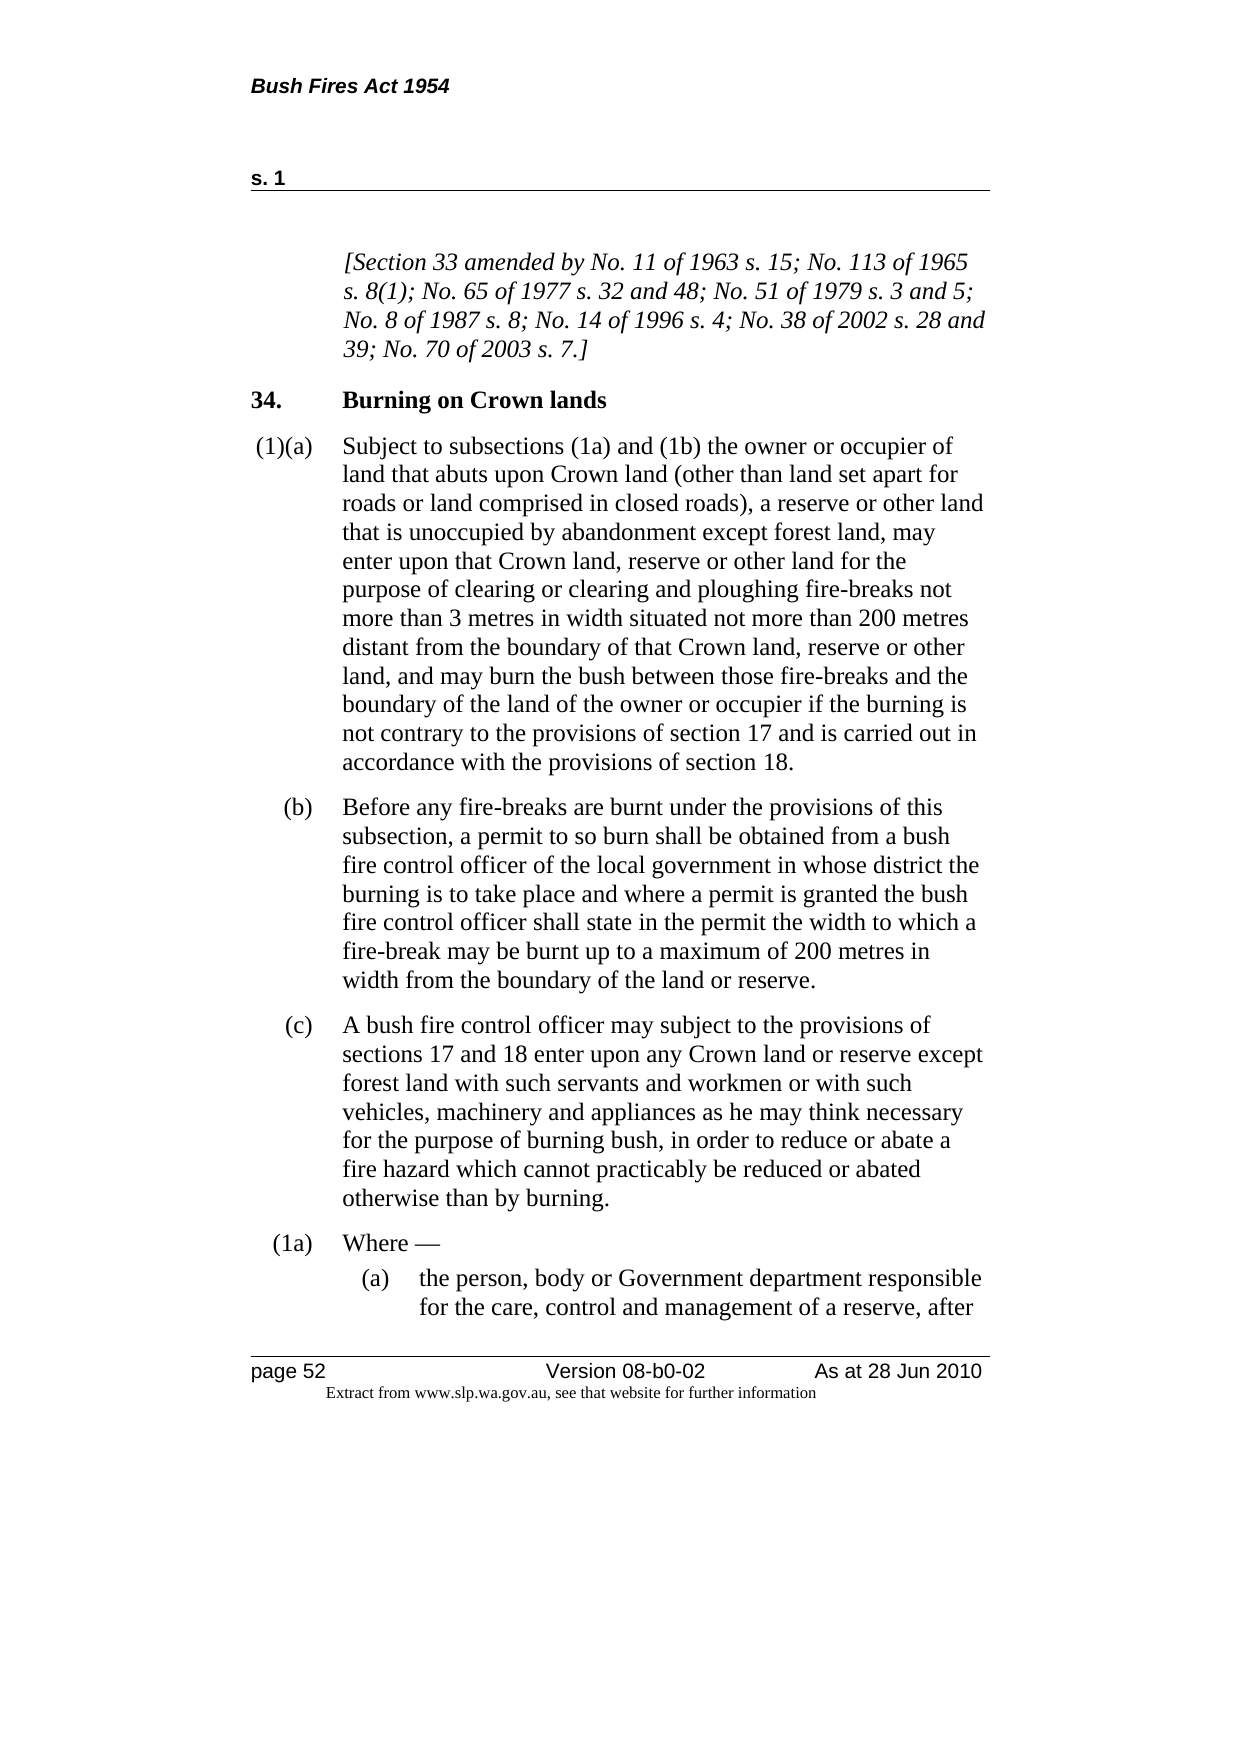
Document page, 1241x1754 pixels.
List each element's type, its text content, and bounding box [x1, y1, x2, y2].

text (1)(a) Subject to subsections (1a) and (1b) the owner or occupier of land that abuts upon Crown land (other than land set apart for roads or land comprised in closed roads), a reserve or other land that is unoccupied by abandonment except forest land, may enter upon that Crown land, reserve or other land for the purpose of clearing or clearing and ploughing fire-breaks not more than 3 metres in width situated not more than 200 metres distant from the boundary of that Crown land, reserve or other land, and may burn the bush between those fire-breaks and the boundary of the land of the owner or occupier if the burning is not contrary to the provisions of section 17 and is carried out in accordance with the provisions of section 18. [251, 431, 990, 776]
subtitle 34. Burning on Crown lands [251, 385, 990, 414]
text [251, 1263, 990, 1321]
text (1a) Where — [251, 1228, 990, 1257]
text (c) A bush fire control officer may subject to the provisions of sections 17 and 18 enter upon any Crown land or reserve except forest land with such servants and workmen or with such vehicles, machinery and appliances as he may think necessary for the purpose of burning bush, in order to reduce or abate a fire hazard which cannot practicably be reduced or abated otherwise than by burning. [251, 1010, 990, 1212]
text [Section 33 amended by No. 11 of 1963 s. 15; No. 113 of 1965 s. 8(1); No. 65 of 1977 s. 32 and 48; No. 51 of 1979 s. 3 and 5; No. 8 of 1987 s. 8; No. 14 of 1996 s. 4; No. 38 of 2002 s. 28 and 39; No. 70 of 2003 s. 7.] [251, 247, 990, 362]
text (b) Before any fire-breaks are burnt under the provisions of this subsection, a permit to so burn shall be obtained from a bush fire control officer of the local government in whose district the burning is to take place and where a permit is granted the bush fire control officer shall state in the permit the width to which a fire-break may be burnt up to a maximum of 200 metres in width from the boundary of the land or reserve. [251, 792, 990, 994]
